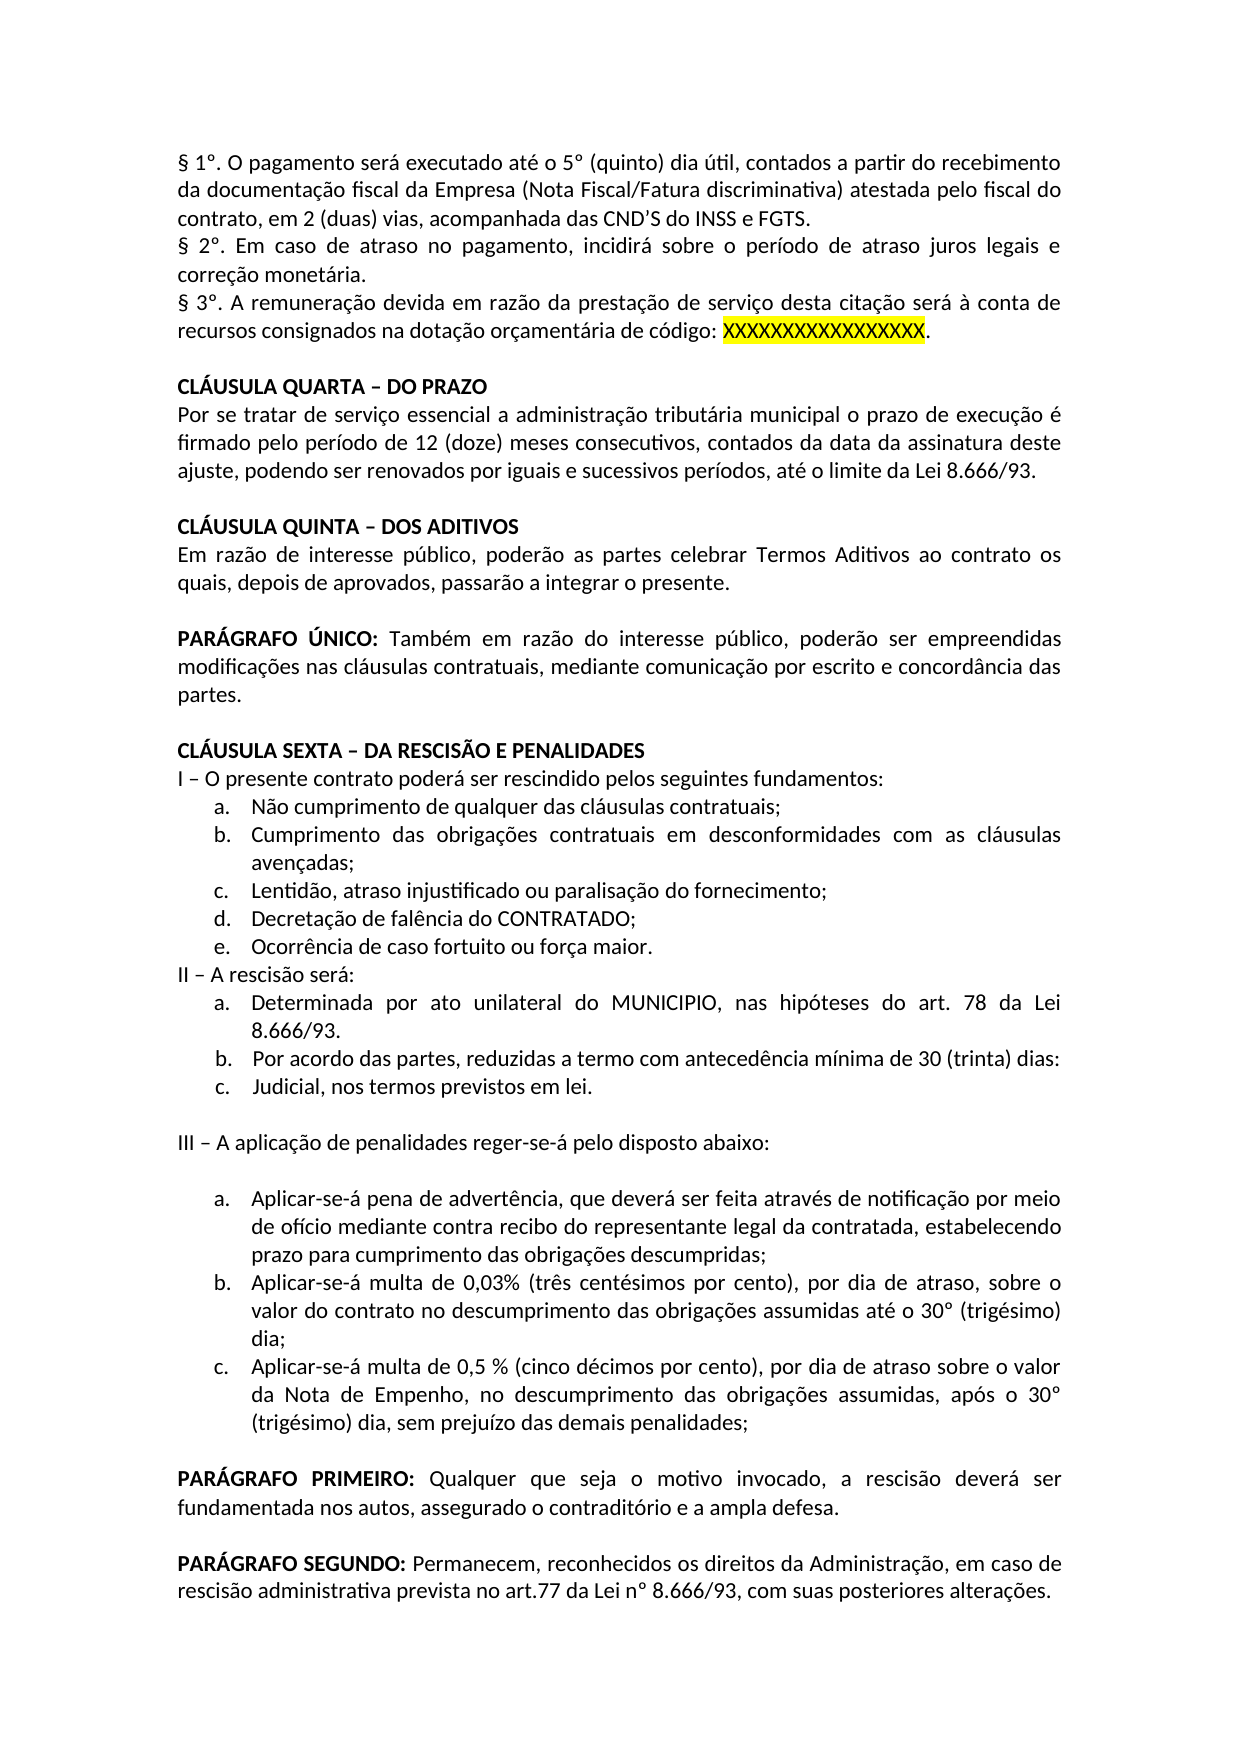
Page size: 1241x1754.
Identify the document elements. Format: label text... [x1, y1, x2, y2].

list Lentidão, atraso injustificado ou paralisação do fornecimento; [213, 876, 1063, 904]
text PARÁGRAFO SEGUNDO: Permanecem, reconhecidos os direitos da Administração, em caso de rescisão administrativa prevista no art.77 da Lei nº 8.666/93, com suas posteriores alterações. [177, 1549, 1063, 1605]
list Aplicar-se-á multa de 0,03% (três centésimos por cento), por dia de atraso, sobre o valor do contrato no descumprimento das obrigações assumidas até o 30º (trigésimo) dia; [213, 1268, 1063, 1352]
list Aplicar-se-á multa de 0,5 % (cinco décimos por cento), por dia de atraso sobre o valor da Nota de Empenho, no descumprimento das obrigações assumidas, após o 30º (trigésimo) dia, sem prejuízo das demais penalidades; [213, 1352, 1063, 1437]
text Por se tratar de serviço essencial a administração tributária municipal o prazo de execução é firmado pelo período de 12 (doze) meses consecutivos, contados da data da assinatura deste ajuste, podendo ser renovados por iguais e sucessivos períodos, até o limite da Lei 8.666/93. [177, 400, 1063, 484]
list Ocorrência de caso fortuito ou força maior. [213, 932, 1063, 960]
text II – A rescisão será: [177, 960, 1063, 988]
text PARÁGRAFO ÚNICO: Também em razão do interesse público, poderão ser empreendidas modificações nas cláusulas contratuais, mediante comunicação por escrito e concordância das partes. [177, 624, 1063, 708]
text CLÁUSULA SEXTA – DA RESCISÃO E PENALIDADES [177, 736, 1063, 764]
text I – O presente contrato poderá ser rescindido pelos seguintes fundamentos: [177, 764, 1063, 792]
text PARÁGRAFO PRIMEIRO: Qualquer que seja o motivo invocado, a rescisão deverá ser fundamentada nos autos, assegurado o contraditório e a ampla defesa. [177, 1464, 1063, 1521]
list Não cumprimento de qualquer das cláusulas contratuais; [213, 792, 1063, 820]
text III – A aplicação de penalidades reger-se-á pelo disposto abaixo: [177, 1128, 1063, 1156]
list Aplicar-se-á pena de advertência, que deverá ser feita através de notificação por meio de ofício mediante contra recibo do representante legal da contratada, estabelecendo prazo para cumprimento das obrigações descumpridas; [213, 1184, 1063, 1268]
text § 3º. A remuneração devida em razão da prestação de serviço desta citação será à conta de recursos consignados na dotação orçamentária de código: XXXXXXXXXXXXXXXXX. [177, 288, 1063, 344]
list Determinada por ato unilateral do MUNICIPIO, nas hipóteses do art. 78 da Lei 8.666/93. [213, 988, 1063, 1044]
text § 2º. Em caso de atraso no pagamento, incidirá sobre o período de atraso juros legais e correção monetária. [177, 232, 1063, 288]
text CLÁUSULA QUINTA – DOS ADITIVOS [177, 512, 1063, 540]
list Decretação de falência do CONTRATADO; [213, 904, 1063, 932]
list Judicial, nos termos previstos em lei. [215, 1072, 1063, 1100]
list Por acordo das partes, reduzidas a termo com antecedência mínima de 30 (trinta) dias: [215, 1044, 1063, 1072]
text § 1º. O pagamento será executado até o 5º (quinto) dia útil, contados a partir do recebimento da documentação fiscal da Empresa (Nota Fiscal/Fatura discriminativa) atestada pelo fiscal do contrato, em 2 (duas) vias, acompanhada das CND’S do INSS e FGTS. [177, 148, 1063, 232]
list Cumprimento das obrigações contratuais em desconformidades com as cláusulas avençadas; [213, 820, 1063, 876]
text Em razão de interesse público, poderão as partes celebrar Termos Aditivos ao contrato os quais, depois de aprovados, passarão a integrar o presente. [177, 540, 1063, 596]
text CLÁUSULA QUARTA – DO PRAZO [177, 372, 1063, 400]
